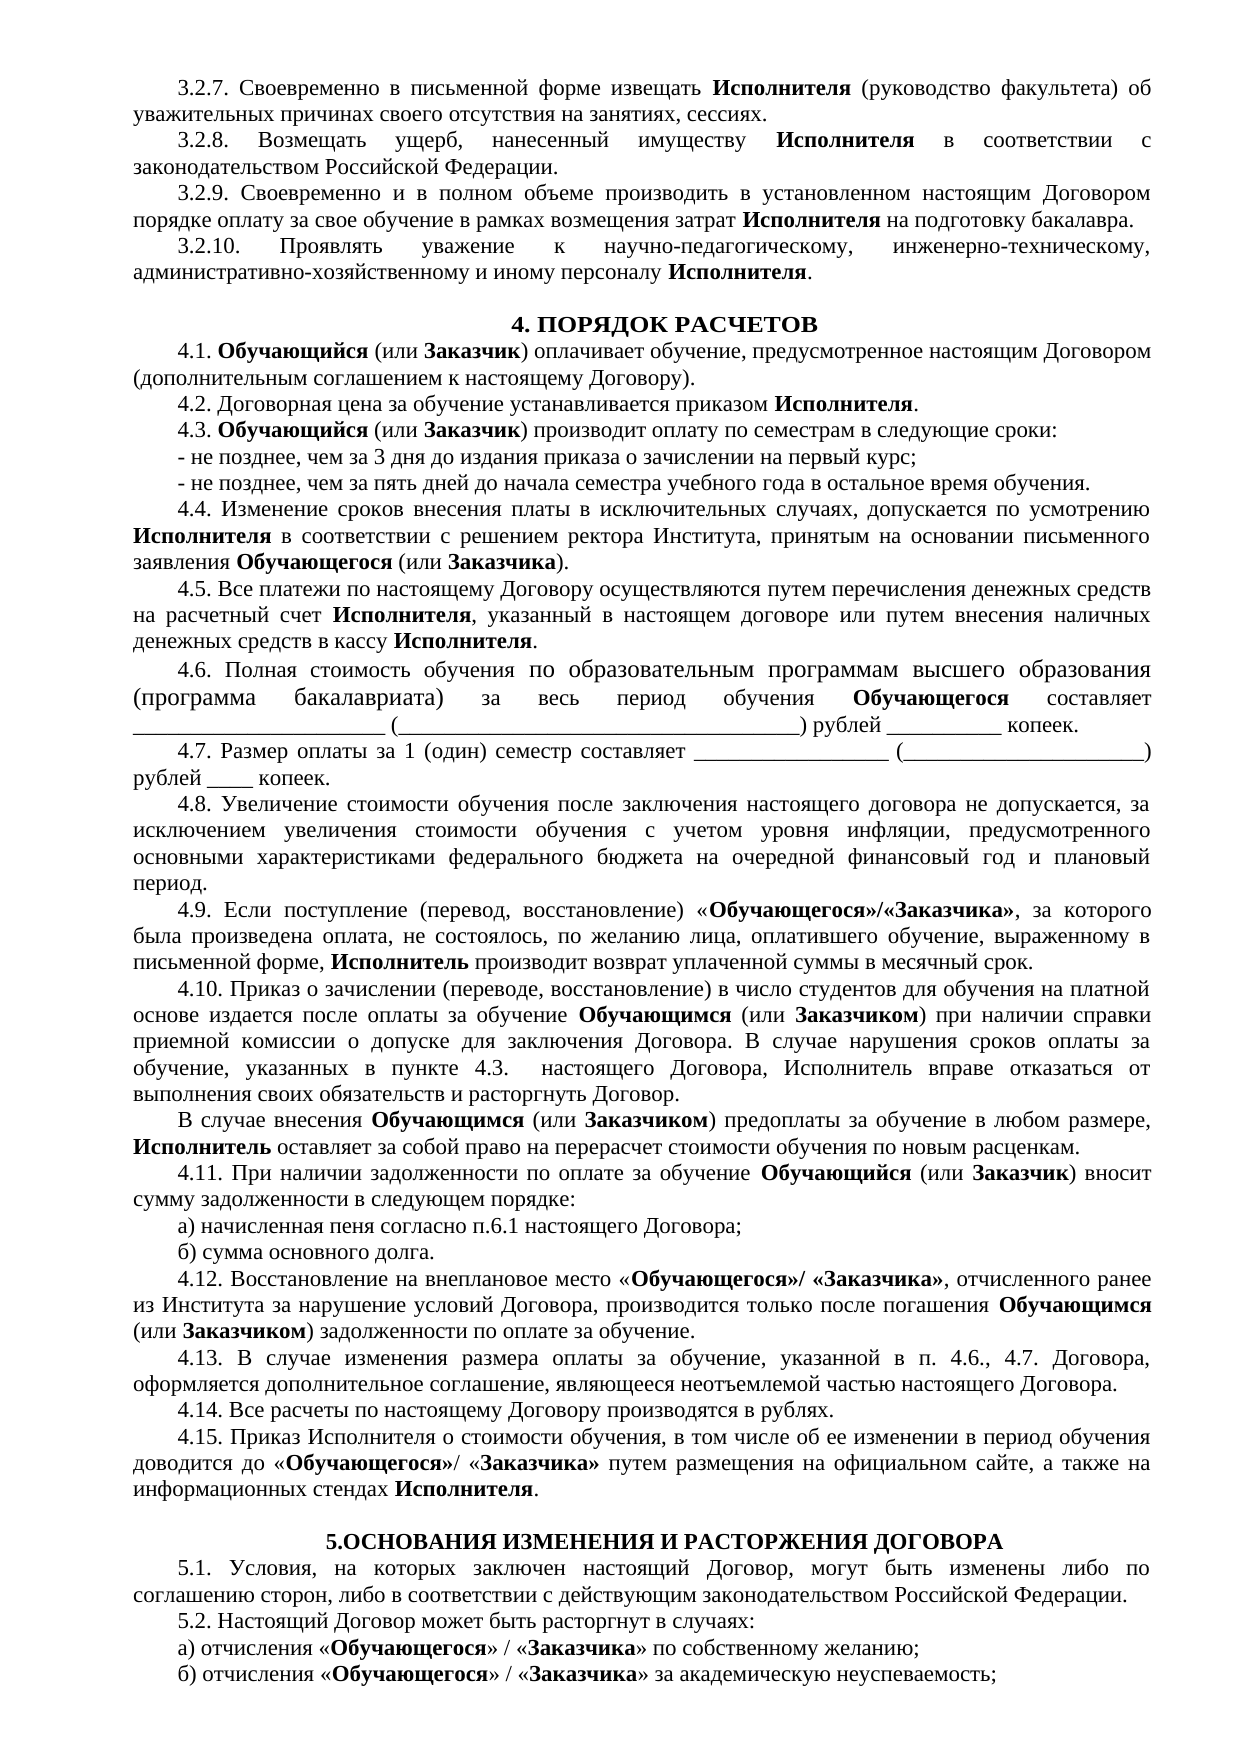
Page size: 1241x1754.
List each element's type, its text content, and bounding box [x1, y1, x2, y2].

text 4.4. Изменение сроков внесения платы в исключительных случаях, допускается по усмотрению Исполнителя в соответствии с решением ректора Института, принятым на основании письменного заявления Обучающегося (или Заказчика). [133, 496, 1152, 574]
text В случае внесения Обучающимся (или Заказчиком) предоплаты за обучение в любом размере, Исполнитель оставляет за собой право на перерасчет стоимости обучения по новым расценкам. [133, 1106, 1152, 1159]
text 4. ПОРЯДОК РАСЧЕТОВ [133, 311, 1152, 337]
text б) сумма основного долга. [133, 1238, 1152, 1264]
text - не позднее, чем за пять дней до начала семестра учебного года в остальное время обучения. [133, 469, 1152, 496]
text 4.5. Все платежи по настоящему Договору осуществляются путем перечисления денежных средств на расчетный счет Исполнителя, указанный в настоящем договоре или путем внесения наличных денежных средств в кассу Исполнителя. [133, 574, 1152, 654]
text 4.9. Если поступление (перевод, восстановление) «Обучающегося»/«Заказчика», за которого была произведена оплата, не состоялось, по желанию лица, оплатившего обучение, выраженному в письменной форме, Исполнитель производит возврат уплаченной суммы в месячный срок. [133, 896, 1152, 975]
text 4.7. Размер оплаты за 1 (один) семестр составляет _________________ (_____________________) рублей ____ копеек. [133, 737, 1152, 790]
text 4.13. В случае изменения размера оплаты за обучение, указанной в п. 4.6., 4.7. Договора, оформляется дополнительное соглашение, являющееся неотъемлемой частью настоящего Договора. [133, 1344, 1152, 1396]
text 3.2.8. Возмещать ущерб, нанесенный имуществу Исполнителя в соответствии с законодательством Российской Федерации. [133, 127, 1152, 179]
text а) отчисления «Обучающегося» / «Заказчика» по собственному желанию; [133, 1633, 1152, 1660]
text 4.14. Все расчеты по настоящему Договору производятся в рублях. [133, 1396, 1152, 1423]
text 5.1. Условия, на которых заключен настоящий Договор, могут быть изменены либо по соглашению сторон, либо в соответствии с действующим законодательством Российской Федерации. [133, 1554, 1152, 1607]
text 5.2. Настоящий Договор может быть расторгнут в случаях: [133, 1607, 1152, 1633]
text 4.15. Приказ Исполнителя о стоимости обучения, в том числе об ее изменении в период обучения доводится до «Обучающегося»/ «Заказчика» путем размещения на официальном сайте, а также на информационных стендах Исполнителя. [133, 1423, 1152, 1502]
text б) отчисления «Обучающегося» / «Заказчика» за академическую неуспеваемость; [133, 1660, 1152, 1686]
text 4.8. Увеличение стоимости обучения после заключения настоящего договора не допускается, за исключением увеличения стоимости обучения с учетом уровня инфляции, предусмотренного основными характеристиками федерального бюджета на очередной финансовый год и плановый период. [133, 790, 1152, 896]
text 4.2. Договорная цена за обучение устанавливается приказом Исполнителя. [133, 390, 1152, 416]
text 3.2.10. Проявлять уважение к научно-педагогическому, инженерно-техническому, административно-хозяйственному и иному персоналу Исполнителя. [133, 232, 1152, 285]
text 3.2.9. Своевременно и в полном объеме производить в установленном настоящим Договором порядке оплату за свое обучение в рамках возмещения затрат Исполнителя на подготовку бакалавра. [133, 179, 1152, 232]
text 5.ОСНОВАНИЯ ИЗМЕНЕНИЯ И РАСТОРЖЕНИЯ ДОГОВОРА [133, 1528, 1152, 1554]
text 4.11. При наличии задолженности по оплате за обучение Обучающийся (или Заказчик) вносит сумму задолженности в следующем порядке: [133, 1159, 1152, 1212]
text 4.6. Полная стоимость обучения по образовательным программам высшего образования (программа бакалавриата) за весь период обучения Обучающегося составляет ______________________ (___________________________________) рублей __________ копеек. [133, 654, 1152, 737]
text 3.2.7. Своевременно в письменной форме извещать Исполнителя (руководство факультета) об уважительных причинах своего отсутствия на занятиях, сессиях. [133, 74, 1152, 127]
text 4.1. Обучающийся (или Заказчик) оплачивает обучение, предусмотренное настоящим Договором (дополнительным соглашением к настоящему Договору). [133, 337, 1152, 390]
text 4.3. Обучающийся (или Заказчик) производит оплату по семестрам в следующие сроки: [133, 416, 1152, 443]
text а) начисленная пеня согласно п.6.1 настоящего Договора; [133, 1212, 1152, 1238]
text 4.10. Приказ о зачислении (переводе, восстановление) в число студентов для обучения на платной основе издается после оплаты за обучение Обучающимся (или Заказчиком) при наличии справки приемной комиссии о допуске для заключения Договора. В случае нарушения сроков оплаты за обучение, указанных в пункте 4.3. настоящего Договора, Исполнитель вправе отказаться от выполнения своих обязательств и расторгнуть Договор. [133, 975, 1152, 1106]
text 4.12. Восстановление на внеплановое место «Обучающегося»/ «Заказчика», отчисленного ранее из Института за нарушение условий Договора, производится только после погашения Обучающимся (или Заказчиком) задолженности по оплате за обучение. [133, 1264, 1152, 1344]
text - не позднее, чем за 3 дня до издания приказа о зачислении на первый курс; [133, 443, 1152, 469]
